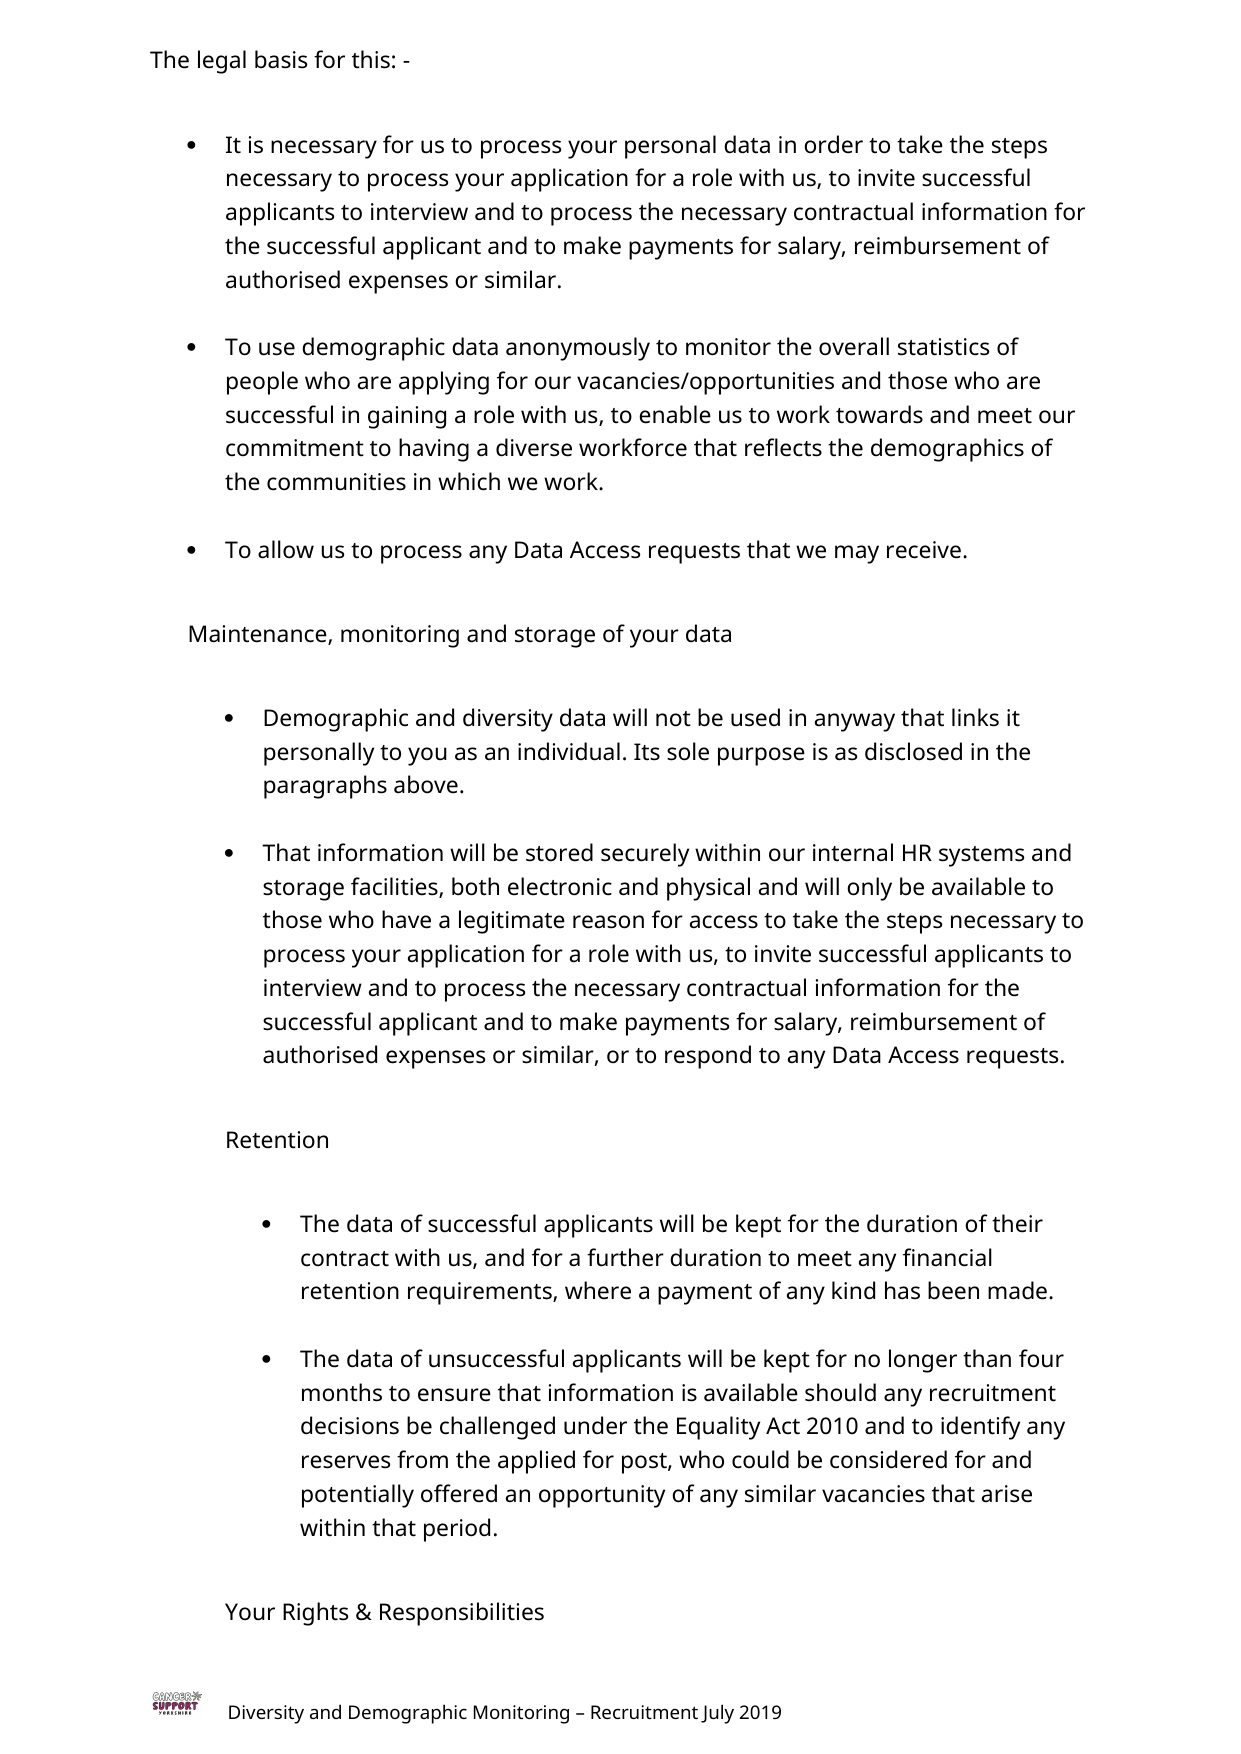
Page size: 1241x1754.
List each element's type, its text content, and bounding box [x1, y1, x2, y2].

list To allow us to process any Data Access requests that we may receive. [187, 533, 1090, 598]
picture [150, 1687, 204, 1719]
text Retention [225, 1123, 1090, 1188]
list Demographic and diversity data will not be used in anyway that links it personally to you as an individual. Its sole purpose is as disclosed in the paragraphs above. [225, 702, 1090, 834]
text The legal basis for this: - [150, 44, 1090, 109]
list It is necessary for us to process your personal data in order to take the steps necessary to process your application for a role with us, to invite successful applicants to interview and to process the necessary contractual information for the successful applicant and to make payments for salary, reimbursement of authorised expenses or similar. [187, 128, 1090, 328]
list To use demographic data anonymously to monitor the overall statistics of people who are applying for our vacancies/opportunities and those who are successful in gaining a role with us, to enable us to work towards and meet our commitment to having a diverse workforce that reflects the demographics of the communities in which we work. [187, 331, 1090, 531]
list The data of successful applicants will be kept for the duration of their contract with us, and for a further duration to meet any financial retention requirements, where a payment of any kind has been made. [262, 1208, 1090, 1340]
text Maintenance, monitoring and storage of your data [187, 618, 1090, 683]
list That information will be stored securely within our internal HR systems and storage facilities, both electronic and physical and will only be available to those who have a legitimate reason for access to take the steps necessary to process your application for a role with us, to invite successful applicants to interview and to process the necessary contractual information for the successful applicant and to make payments for salary, reimbursement of authorised expenses or similar, or to respond to any Data Access requests. [225, 837, 1090, 1104]
text Your Rights & Responsibilities [225, 1596, 1090, 1627]
list The data of unsuccessful applicants will be kept for no longer than four months to ensure that information is available should any recruitment decisions be challenged under the Equality Act 2010 and to identify any reserves from the applied for post, who could be considered for and potentially offered an opportunity of any similar vacancies that arise within that period. [262, 1343, 1090, 1576]
